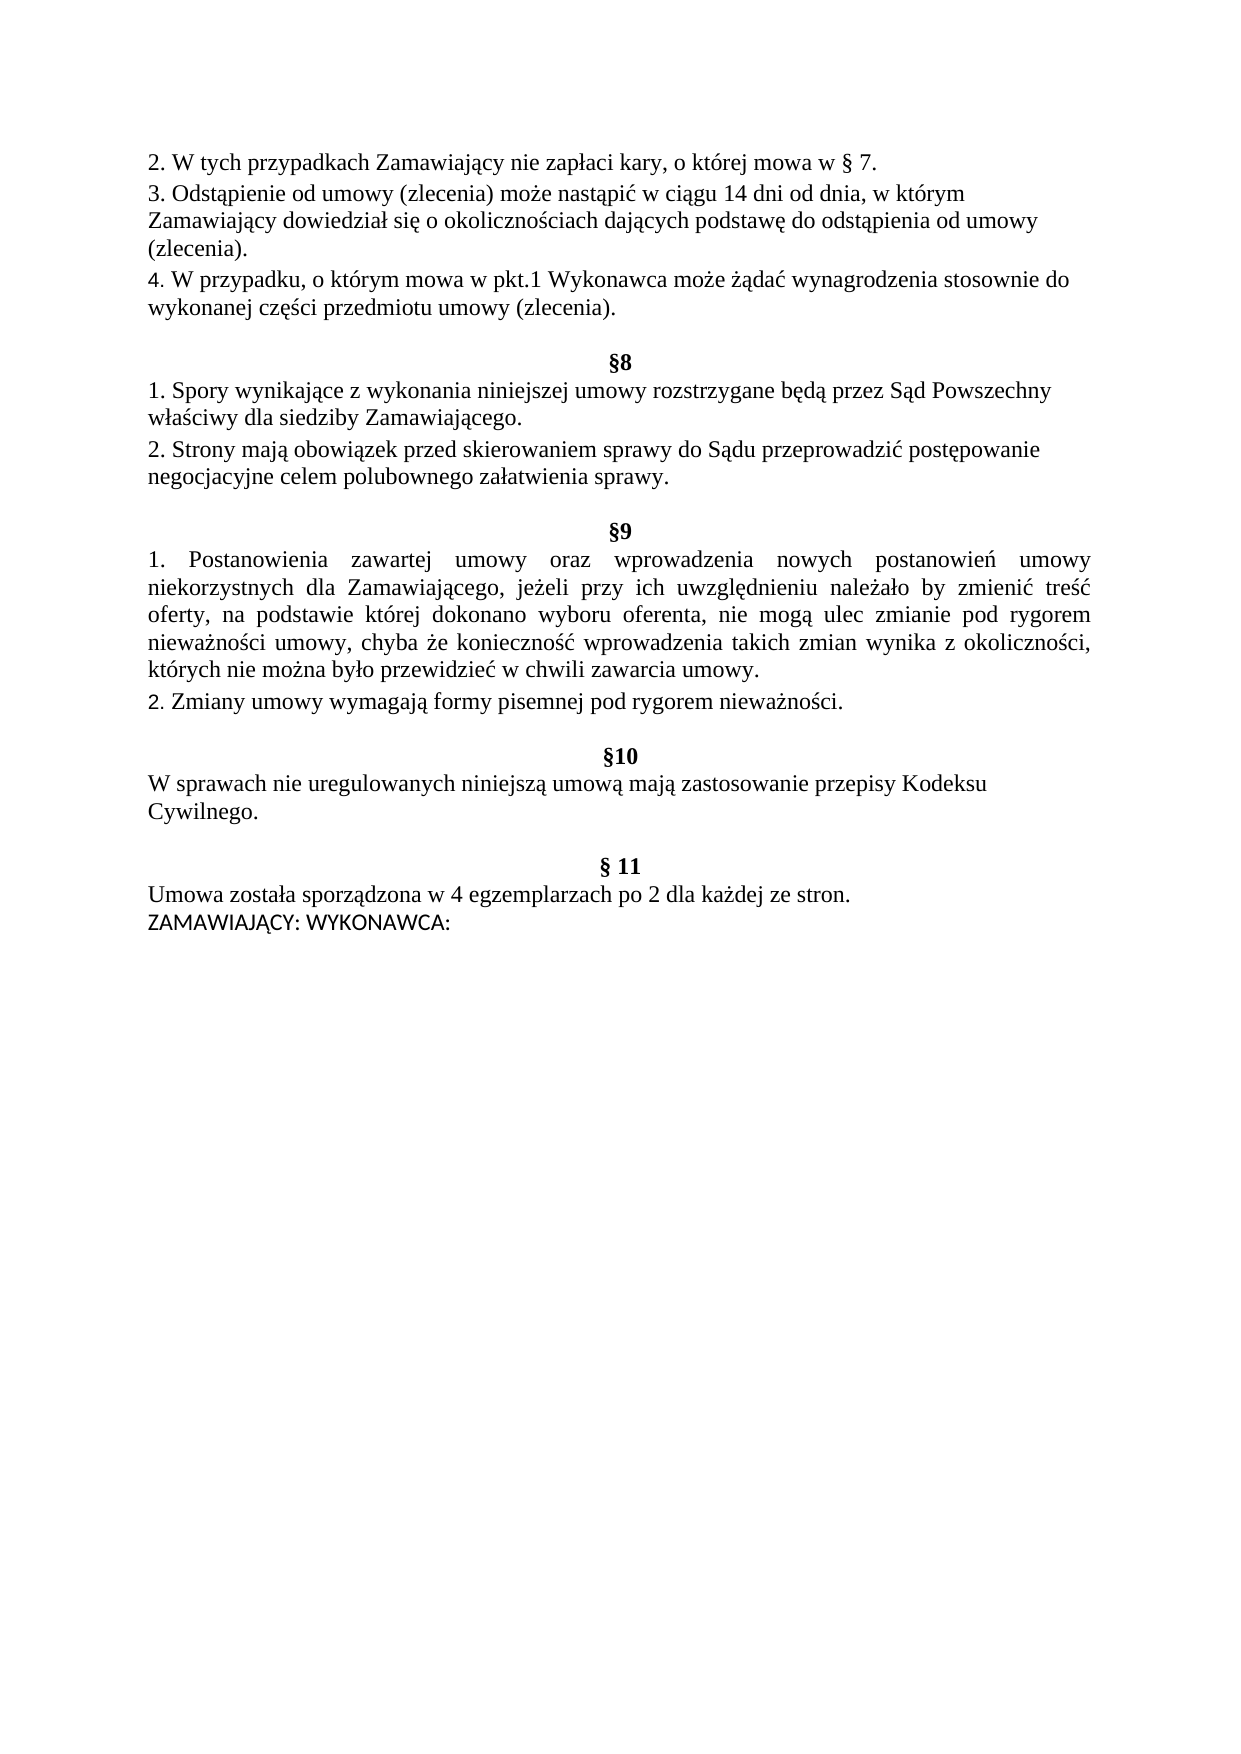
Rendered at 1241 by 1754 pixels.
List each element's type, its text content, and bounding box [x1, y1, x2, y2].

text §9 [148, 517, 1093, 545]
text 1. Postanowienia zawartej umowy oraz wprowadzenia nowych postanowień umowy niekorzystnych dla Zamawiającego, jeżeli przy ich uwzględnieniu należało by zmienić treść oferty, na podstawie której dokonano wyboru oferenta, nie mogą ulec zmianie pod rygorem nieważności umowy, chyba że konieczność wprowadzenia takich zmian wynika z okoliczności, których nie można było przewidzieć w chwili zawarcia umowy. [148, 545, 1093, 683]
text 2. Zmiany umowy wymagają formy pisemnej pod rygorem nieważności. [148, 687, 1093, 714]
text 4. W przypadku, o którym mowa w pkt.1 Wykonawca może żądać wynagrodzenia stosownie do wykonanej części przedmiotu umowy (zlecenia). [148, 265, 1093, 321]
text 2. W tych przypadkach Zamawiający nie zapłaci kary, o której mowa w § 7. [148, 148, 1093, 175]
text W sprawach nie uregulowanych niniejszą umową mają zastosowanie przepisy Kodeksu Cywilnego. [148, 769, 1093, 825]
text ZAMAWIAJĄCY: WYKONAWCA: [148, 907, 1093, 937]
text Umowa została sporządzona w 4 egzemplarzach po 2 dla każdej ze stron. [148, 880, 1093, 907]
text 1. Spory wynikające z wykonania niniejszej umowy rozstrzygane będą przez Sąd Powszechny właściwy dla siedziby Zamawiającego. [148, 376, 1093, 431]
text § 11 [148, 852, 1093, 880]
text 2. Strony mają obowiązek przed skierowaniem sprawy do Sądu przeprowadzić postępowanie negocjacyjne celem polubownego załatwienia sprawy. [148, 434, 1093, 490]
text 3. Odstąpienie od umowy (zlecenia) może nastąpić w ciągu 14 dni od dnia, w którym Zamawiający dowiedział się o okolicznościach dających podstawę do odstąpienia od umowy (zlecenia). [148, 179, 1093, 262]
text §10 [148, 742, 1093, 769]
text §8 [148, 348, 1093, 376]
